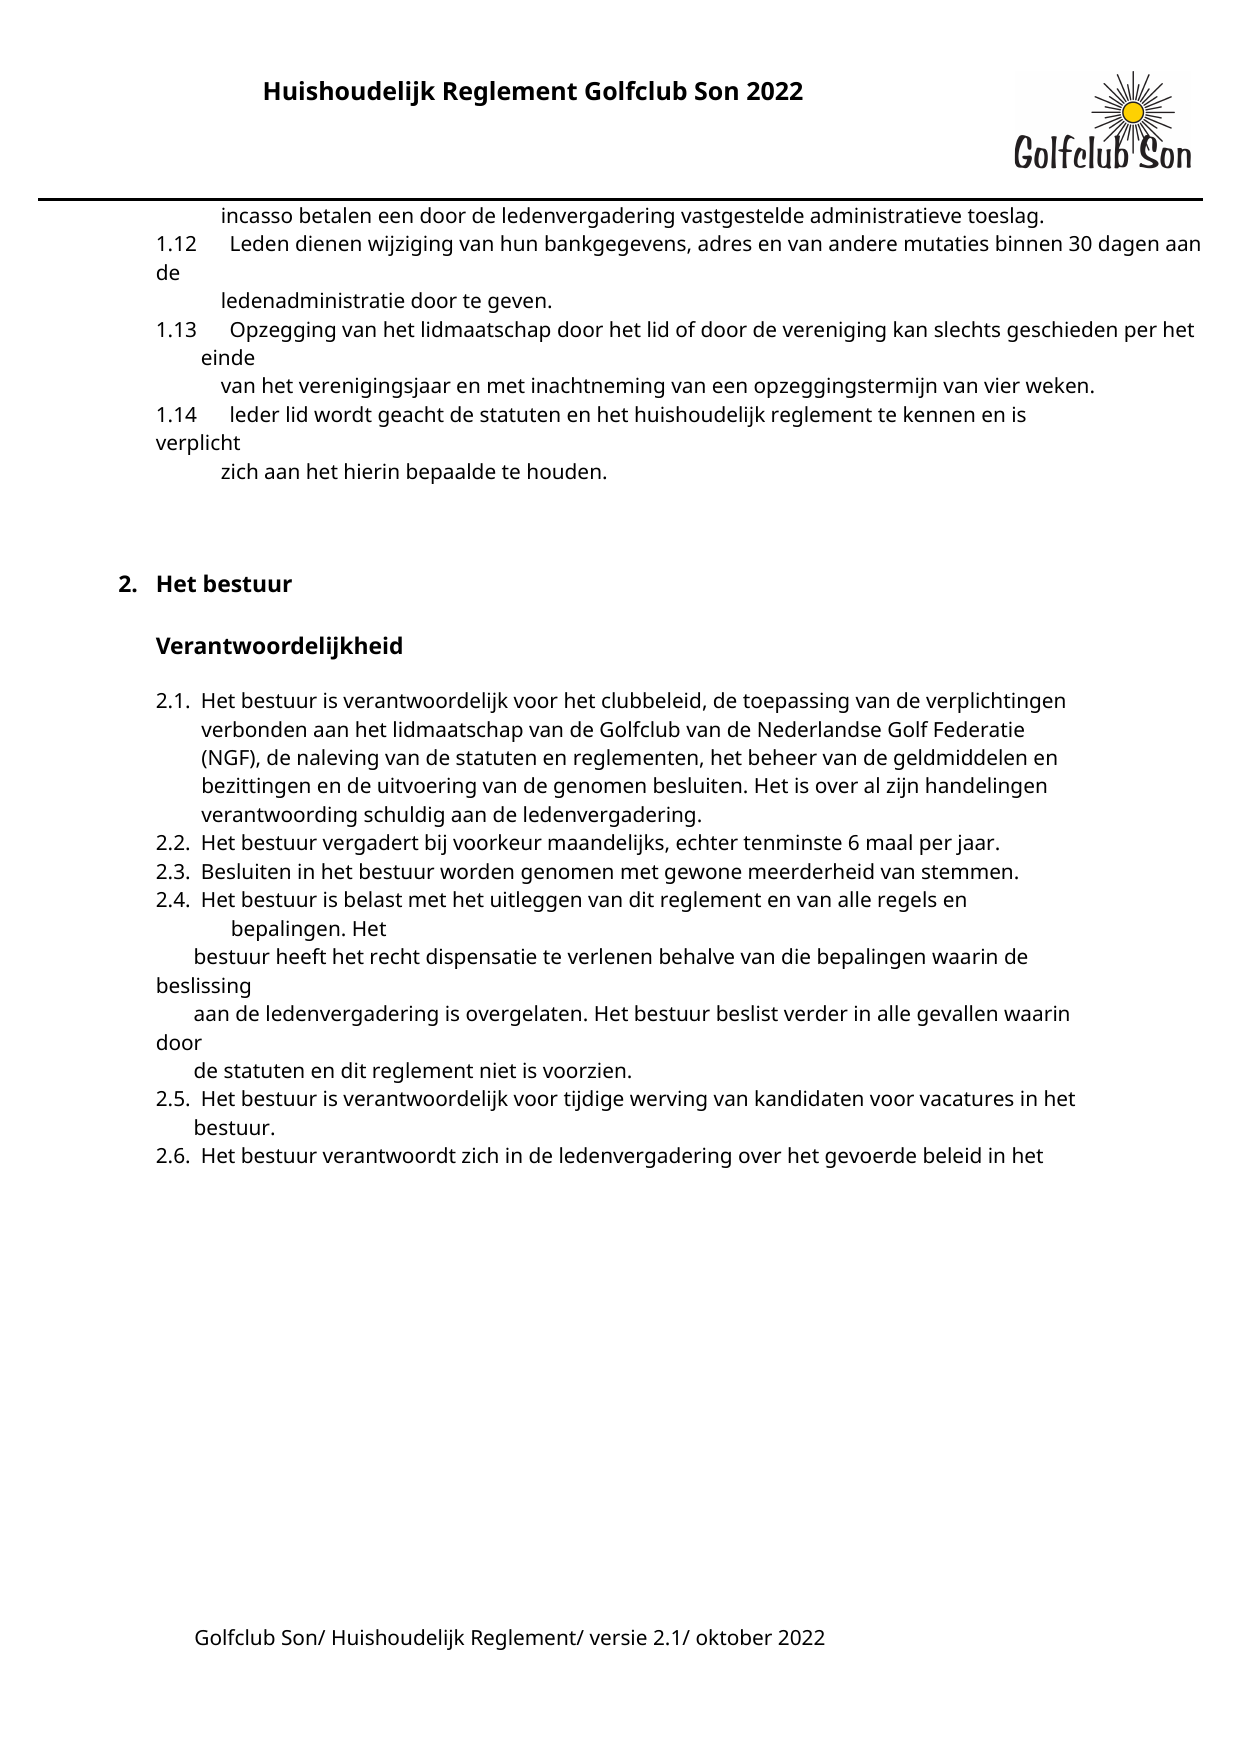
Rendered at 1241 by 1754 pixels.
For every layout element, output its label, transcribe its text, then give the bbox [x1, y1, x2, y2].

subtitle Het bestuur vergadert bij voorkeur maandelijks, echter tenminste 6 maal per jaar. [156, 828, 1084, 857]
subtitle bestuur. [156, 1113, 1084, 1141]
subtitle bestuur heeft het recht dispensatie te verlenen behalve van die bepalingen waarin de beslissing [156, 942, 1084, 999]
subtitle 1.13 Opzegging van het lidmaatschap door het lid of door de vereniging kan slechts geschieden per het einde [156, 315, 1203, 372]
subtitle aan de ledenvergadering is overgelaten. Het bestuur beslist verder in alle gevallen waarin door [156, 999, 1084, 1056]
picture [1014, 71, 1192, 169]
subtitle de statuten en dit reglement niet is voorzien. [156, 1056, 1084, 1084]
subtitle van het verenigingsjaar en met inachtneming van een opzeggingstermijn van vier weken. [156, 372, 1203, 400]
subtitle Besluiten in het bestuur worden genomen met gewone meerderheid van stemmen. [156, 857, 1084, 885]
subtitle zich aan het hierin bepaalde te houden. [156, 457, 1084, 485]
subtitle incasso betalen een door de ledenvergadering vastgestelde administratieve toeslag. [156, 201, 1084, 229]
subtitle Het bestuur is verantwoordelijk voor het clubbeleid, de toepassing van de verplichtingen [156, 686, 1084, 715]
subtitle Het bestuur is verantwoordelijk voor tijdige werving van kandidaten voor vacatures in het [156, 1084, 1084, 1113]
subtitle Het bestuur Verantwoordelijkheid [118, 568, 1203, 661]
subtitle 1.12 Leden dienen wijziging van hun bankgegevens, adres en van andere mutaties binnen 30 dagen aan de [156, 229, 1203, 286]
subtitle ledenadministratie door te geven. [156, 286, 1203, 315]
subtitle Het bestuur is belast met het uitleggen van dit reglement en van alle regels en bepalingen. Het [156, 885, 1084, 942]
subtitle verbonden aan het lidmaatschap van de Golfclub van de Nederlandse Golf Federatie (NGF), de naleving van de statuten en reglementen, het beheer van de geldmiddelen en bezittingen en de uitvoering van de genomen besluiten. Het is over al zijn handelingen verantwoording schuldig aan de ledenvergadering. [201, 715, 1084, 828]
subtitle Het bestuur verantwoordt zich in de ledenvergadering over het gevoerde beleid in het [156, 1141, 1084, 1170]
subtitle 1.14 leder lid wordt geacht de statuten en het huishoudelijk reglement te kennen en is verplicht [156, 400, 1084, 457]
